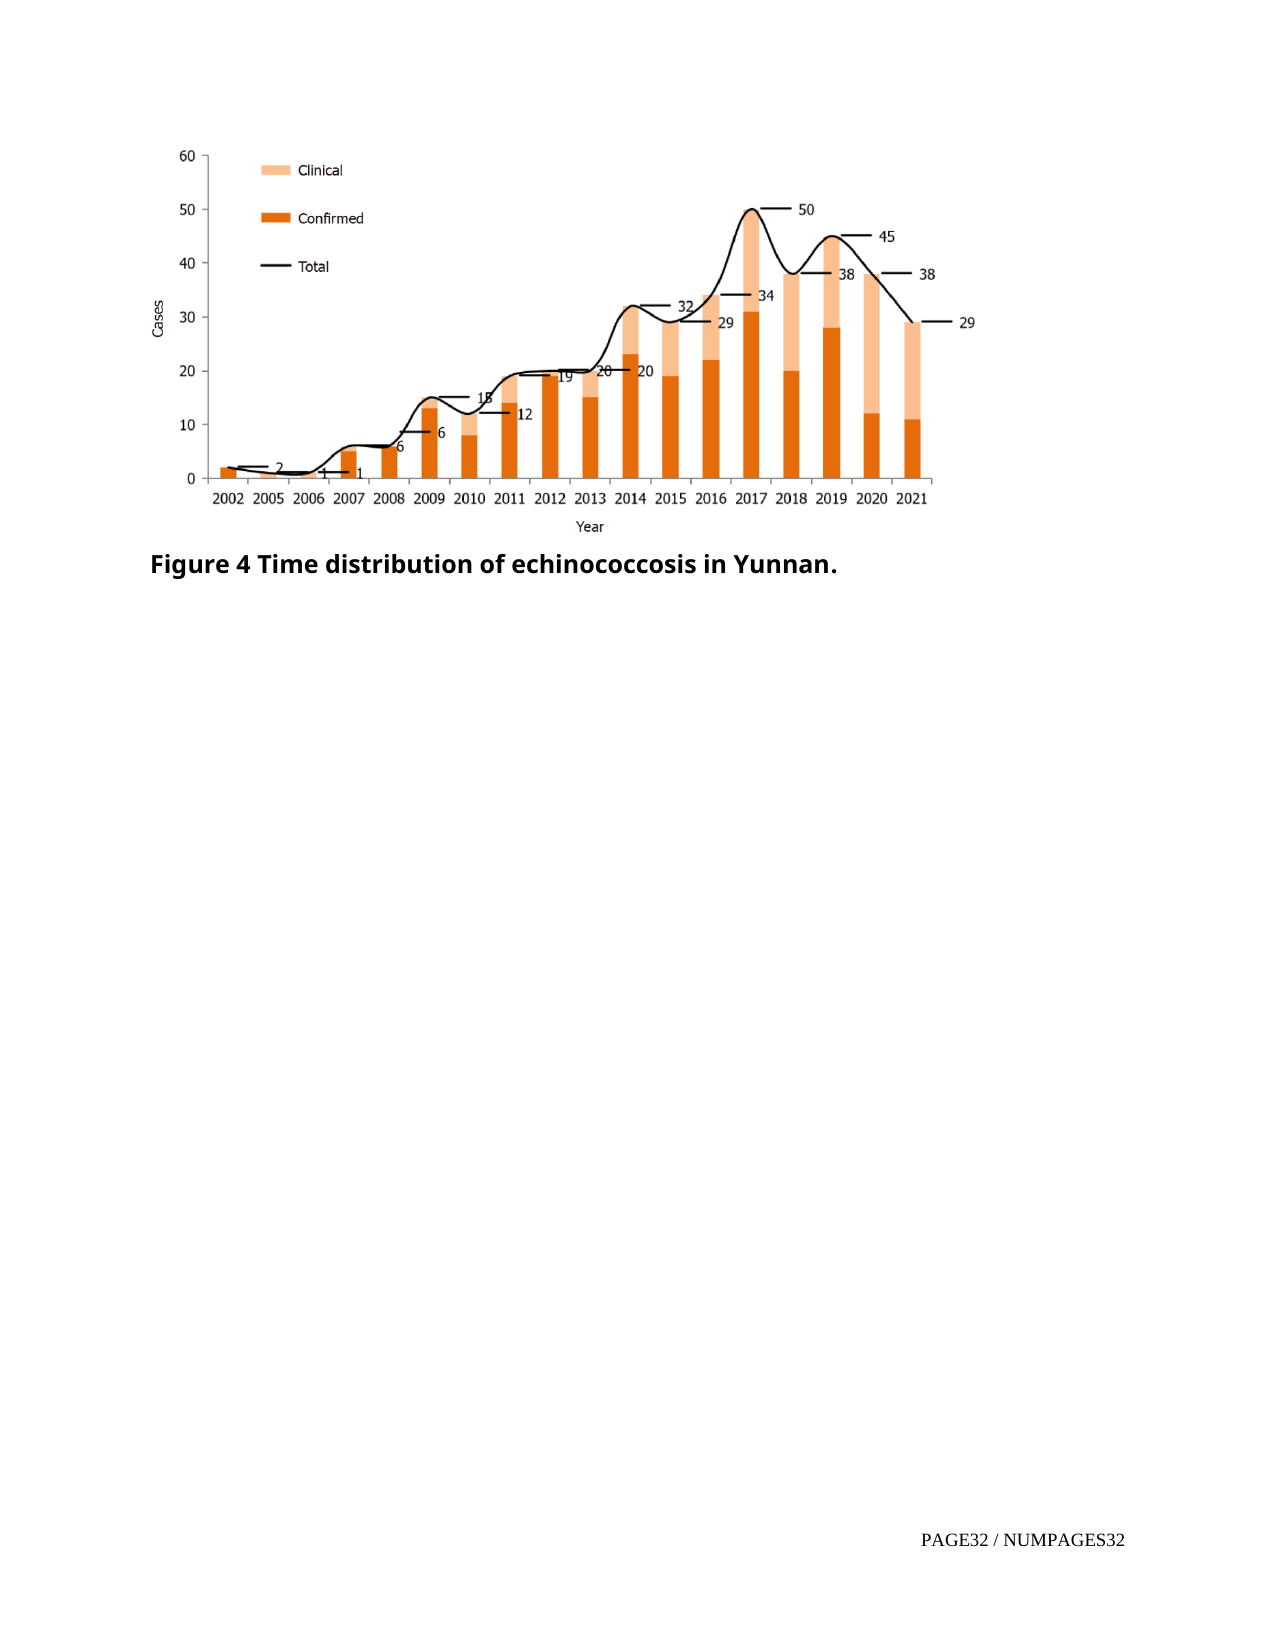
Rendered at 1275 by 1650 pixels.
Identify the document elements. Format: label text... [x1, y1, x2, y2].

text Figure 4 Time distribution of echinococcosis in Yunnan. [150, 547, 1125, 581]
picture [150, 150, 976, 533]
